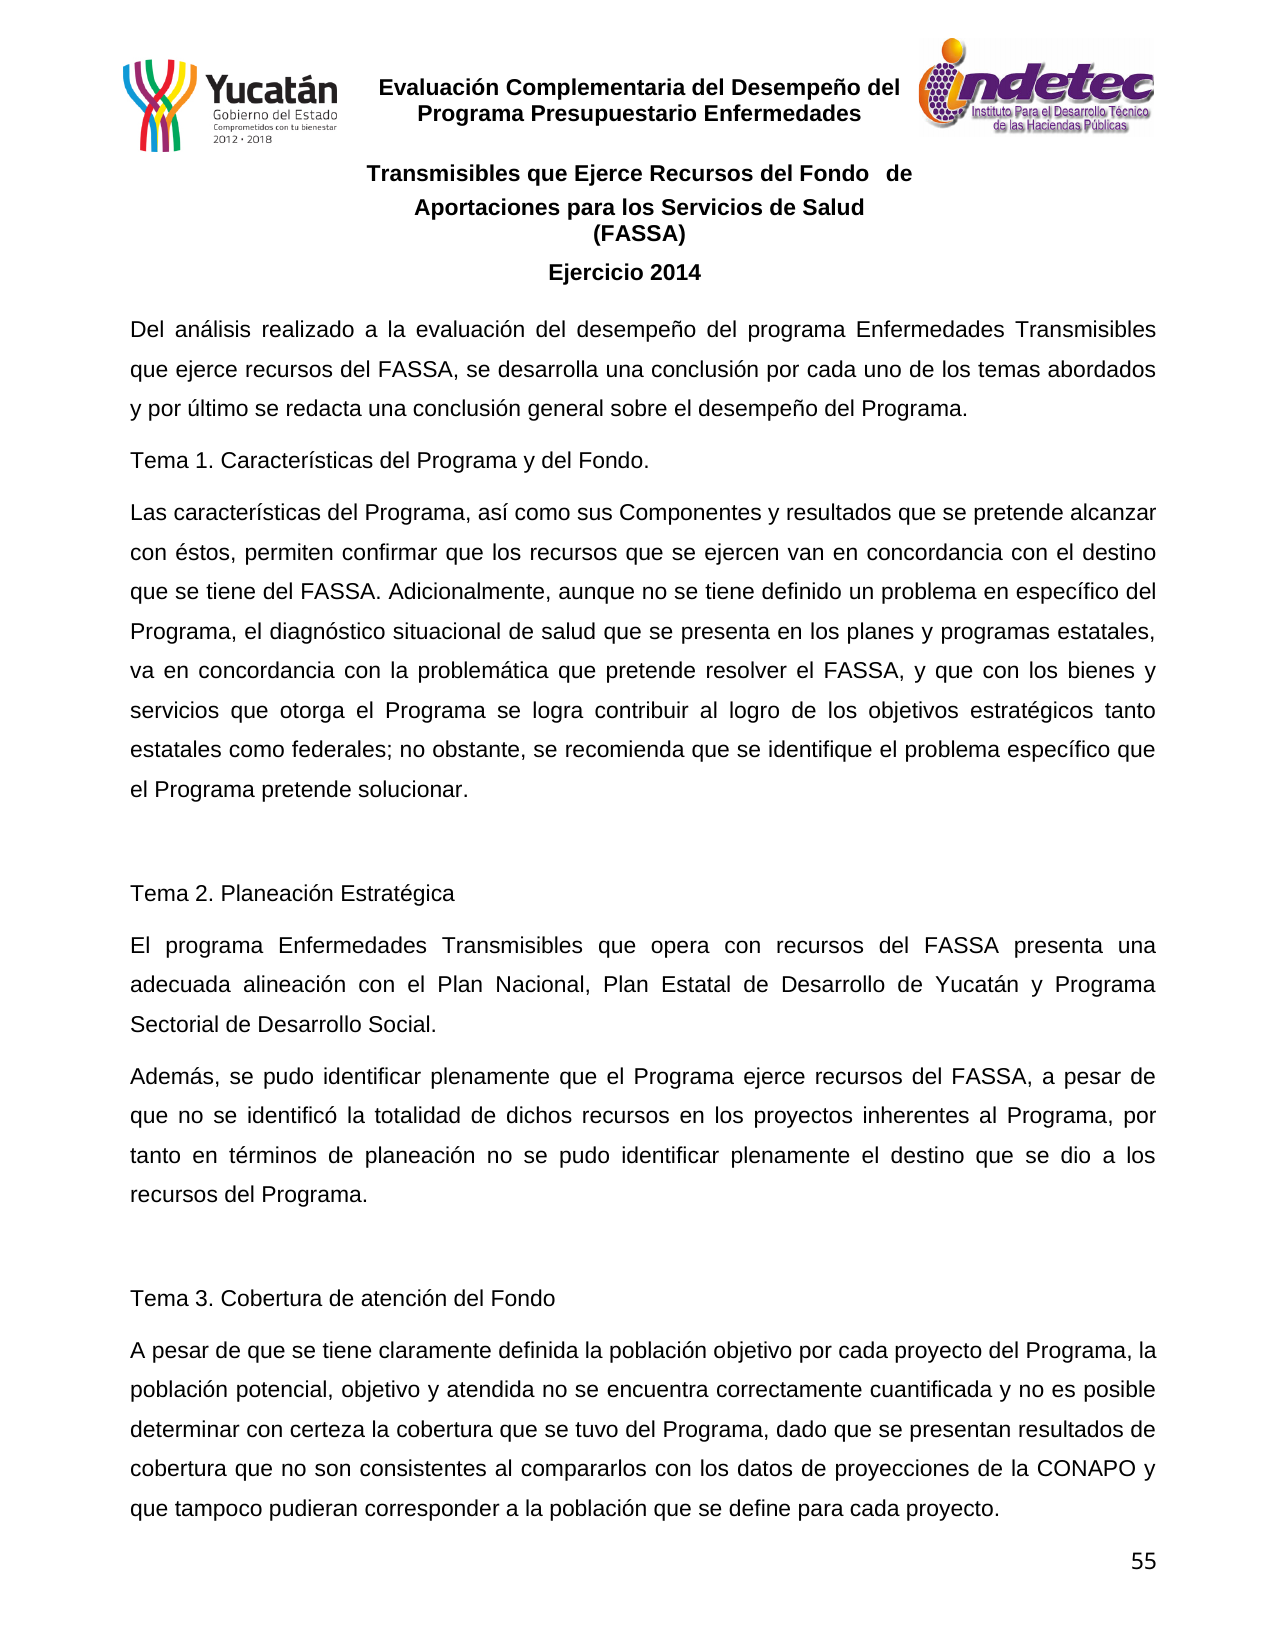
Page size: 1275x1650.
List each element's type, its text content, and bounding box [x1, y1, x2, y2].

picture [918, 38, 1154, 137]
text A pesar de que se tiene claramente definida la población objetivo por cada proyecto del Programa, la población potencial, objetivo y atendida no se encuentra correctamente cuantificada y no es posible determinar con certeza la cobertura que se tuvo del Programa, dado que se presentan resultados de cobertura que no son consistentes al compararlos con los datos de proyecciones de la CONAPO y que tampoco pudieran corresponder a la población que se define para cada proyecto. [130, 1337, 1157, 1521]
text Tema 2. Planeación Estratégica [130, 880, 1157, 906]
picture [101, 12, 358, 199]
text Las características del Programa, así como sus Componentes y resultados que se pretende alcanzar con éstos, permiten confirmar que los recursos que se ejercen van en concordancia con el destino que se tiene del FASSA. Adicionalmente, aunque no se tiene definido un problema en específico del Programa, el diagnóstico situacional de salud que se presenta en los planes y programas estatales, va en concordancia con la problemática que pretende resolver el FASSA, y que con los bienes y servicios que otorga el Programa se logra contribuir al logro de los objetivos estratégicos tanto estatales como federales; no obstante, se recomienda que se identifique el problema específico que el Programa pretende solucionar. [130, 499, 1157, 802]
text El programa Enfermedades Transmisibles que opera con recursos del FASSA presenta una adecuada alineación con el Plan Nacional, Plan Estatal de Desarrollo de Yucatán y Programa Sectorial de Desarrollo Social. [130, 932, 1157, 1037]
text Del análisis realizado a la evaluación del desempeño del programa Enfermedades Transmisibles que ejerce recursos del FASSA, se desarrolla una conclusión por cada uno de los temas abordados y por último se redacta una conclusión general sobre el desempeño del Programa. [130, 316, 1157, 422]
text Además, se pudo identificar plenamente que el Programa ejerce recursos del FASSA, a pesar de que no se identificó la totalidad de dichos recursos en los proyectos inherentes al Programa, por tanto en términos de planeación no se pudo identificar plenamente el destino que se dio a los recursos del Programa. [130, 1063, 1157, 1207]
text Tema 1. Características del Programa y del Fondo. [130, 447, 1157, 474]
text Tema 3. Cobertura de atención del Fondo [130, 1285, 1157, 1311]
